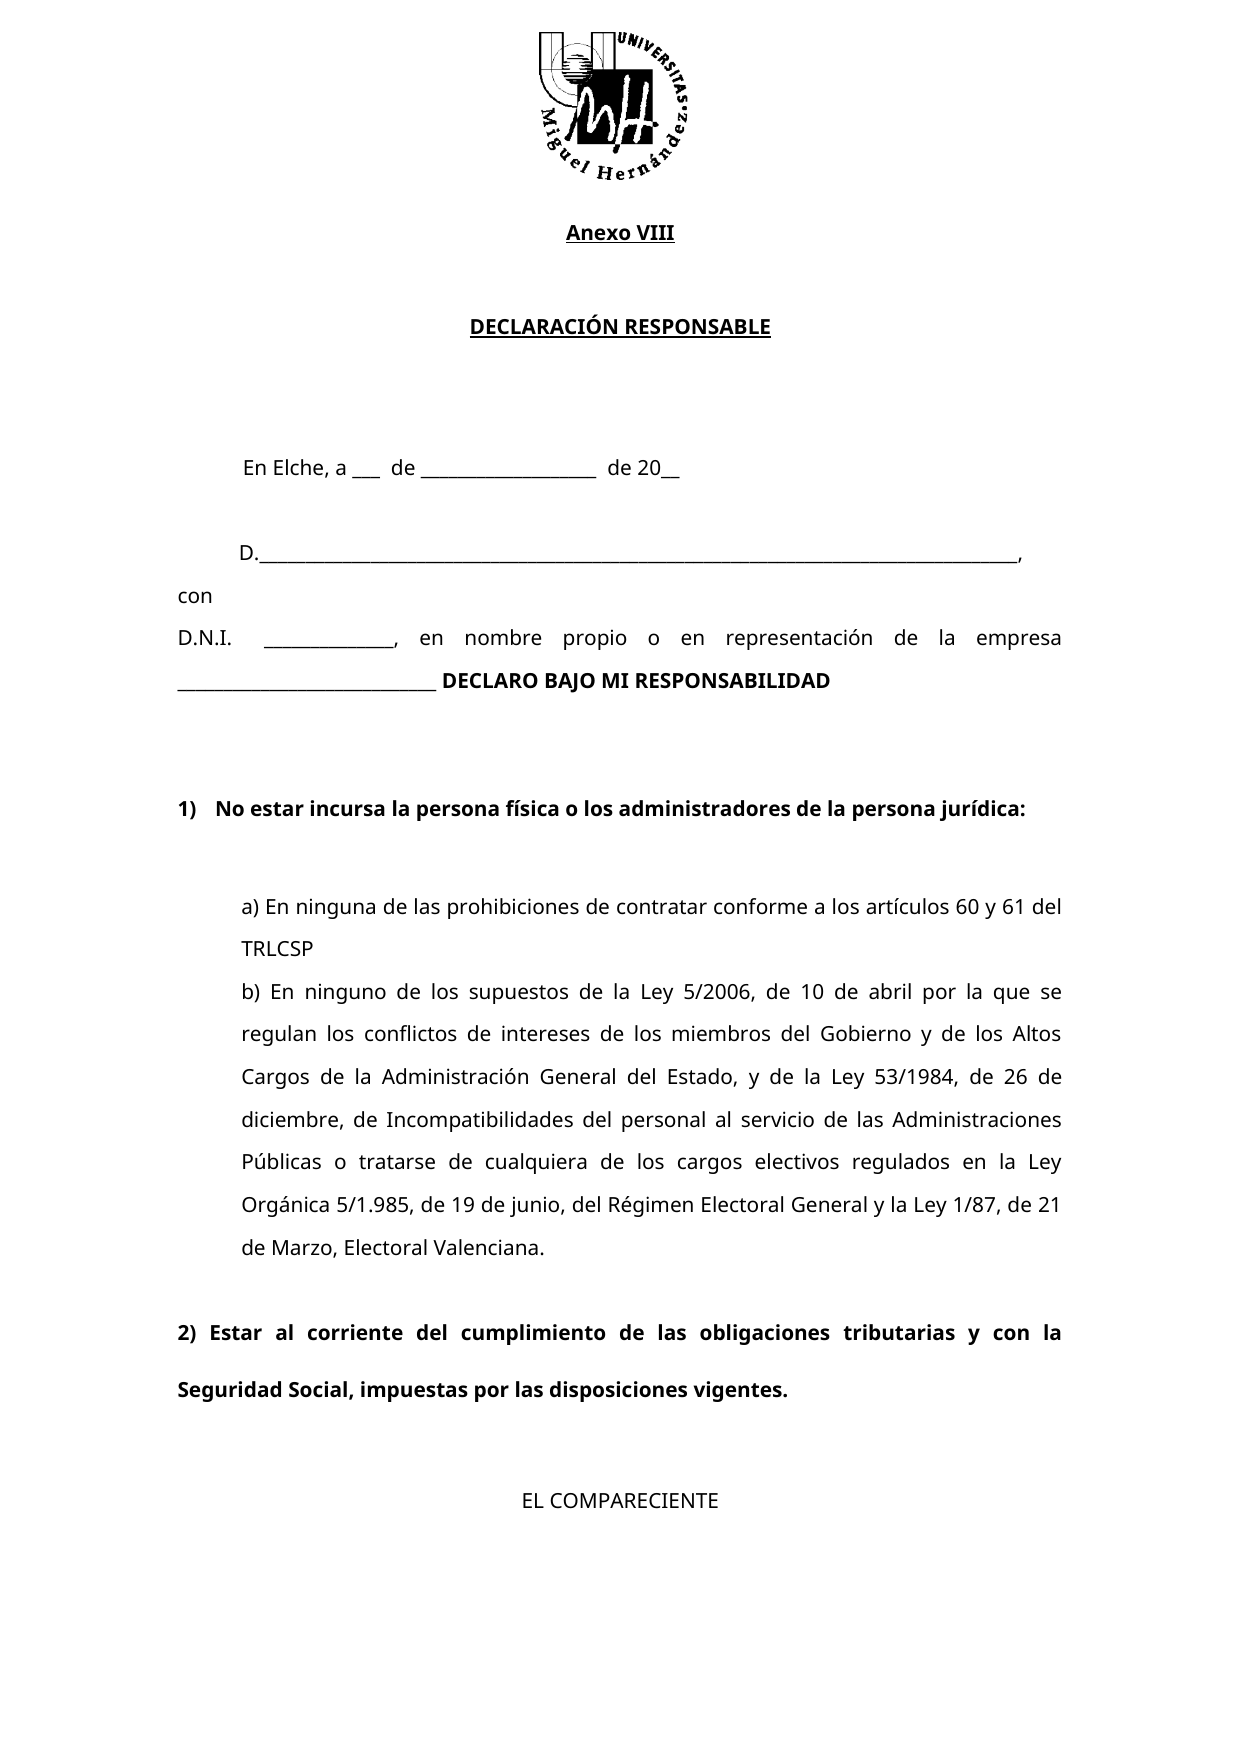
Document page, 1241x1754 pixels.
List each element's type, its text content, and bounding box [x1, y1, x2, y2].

text Anexo VIII [177, 218, 1063, 246]
text D.N.I. ______________, en nombre propio o en representación de la empresa ____________________________ DECLARO BAJO MI RESPONSABILIDAD [177, 623, 1063, 694]
text En Elche, a ___ de ___________________ de 20__ [177, 453, 1063, 482]
list No estar incursa la persona física o los administradores de la persona jurídica: [177, 794, 1063, 822]
text 2) Estar al corriente del cumplimiento de las obligaciones tributarias y con la Seguridad Social, impuestas por las disposiciones vigentes. [177, 1318, 1063, 1403]
subtitle EL COMPARECIENTE [177, 1487, 1063, 1515]
picture [539, 32, 688, 180]
text D.__________________________________________________________________________________, con [177, 538, 1063, 609]
text b) En ninguno de los supuestos de la Ley 5/2006, de 10 de abril por la que se regulan los conflictos de intereses de los miembros del Gobierno y de los Altos Cargos de la Administración General del Estado, y de la Ley 53/1984, de 26 de diciembre, de Incompatibilidades del personal al servicio de las Administraciones Públicas o tratarse de cualquiera de los cargos electivos regulados en la Ley Orgánica 5/1.985, de 19 de junio, del Régimen Electoral General y la Ley 1/87, de 21 de Marzo, Electoral Valenciana. [241, 977, 1063, 1261]
text DECLARACIÓN RESPONSABLE [177, 303, 1063, 341]
text a) En ninguna de las prohibiciones de contratar conforme a los artículos 60 y 61 del TRLCSP [241, 892, 1063, 963]
